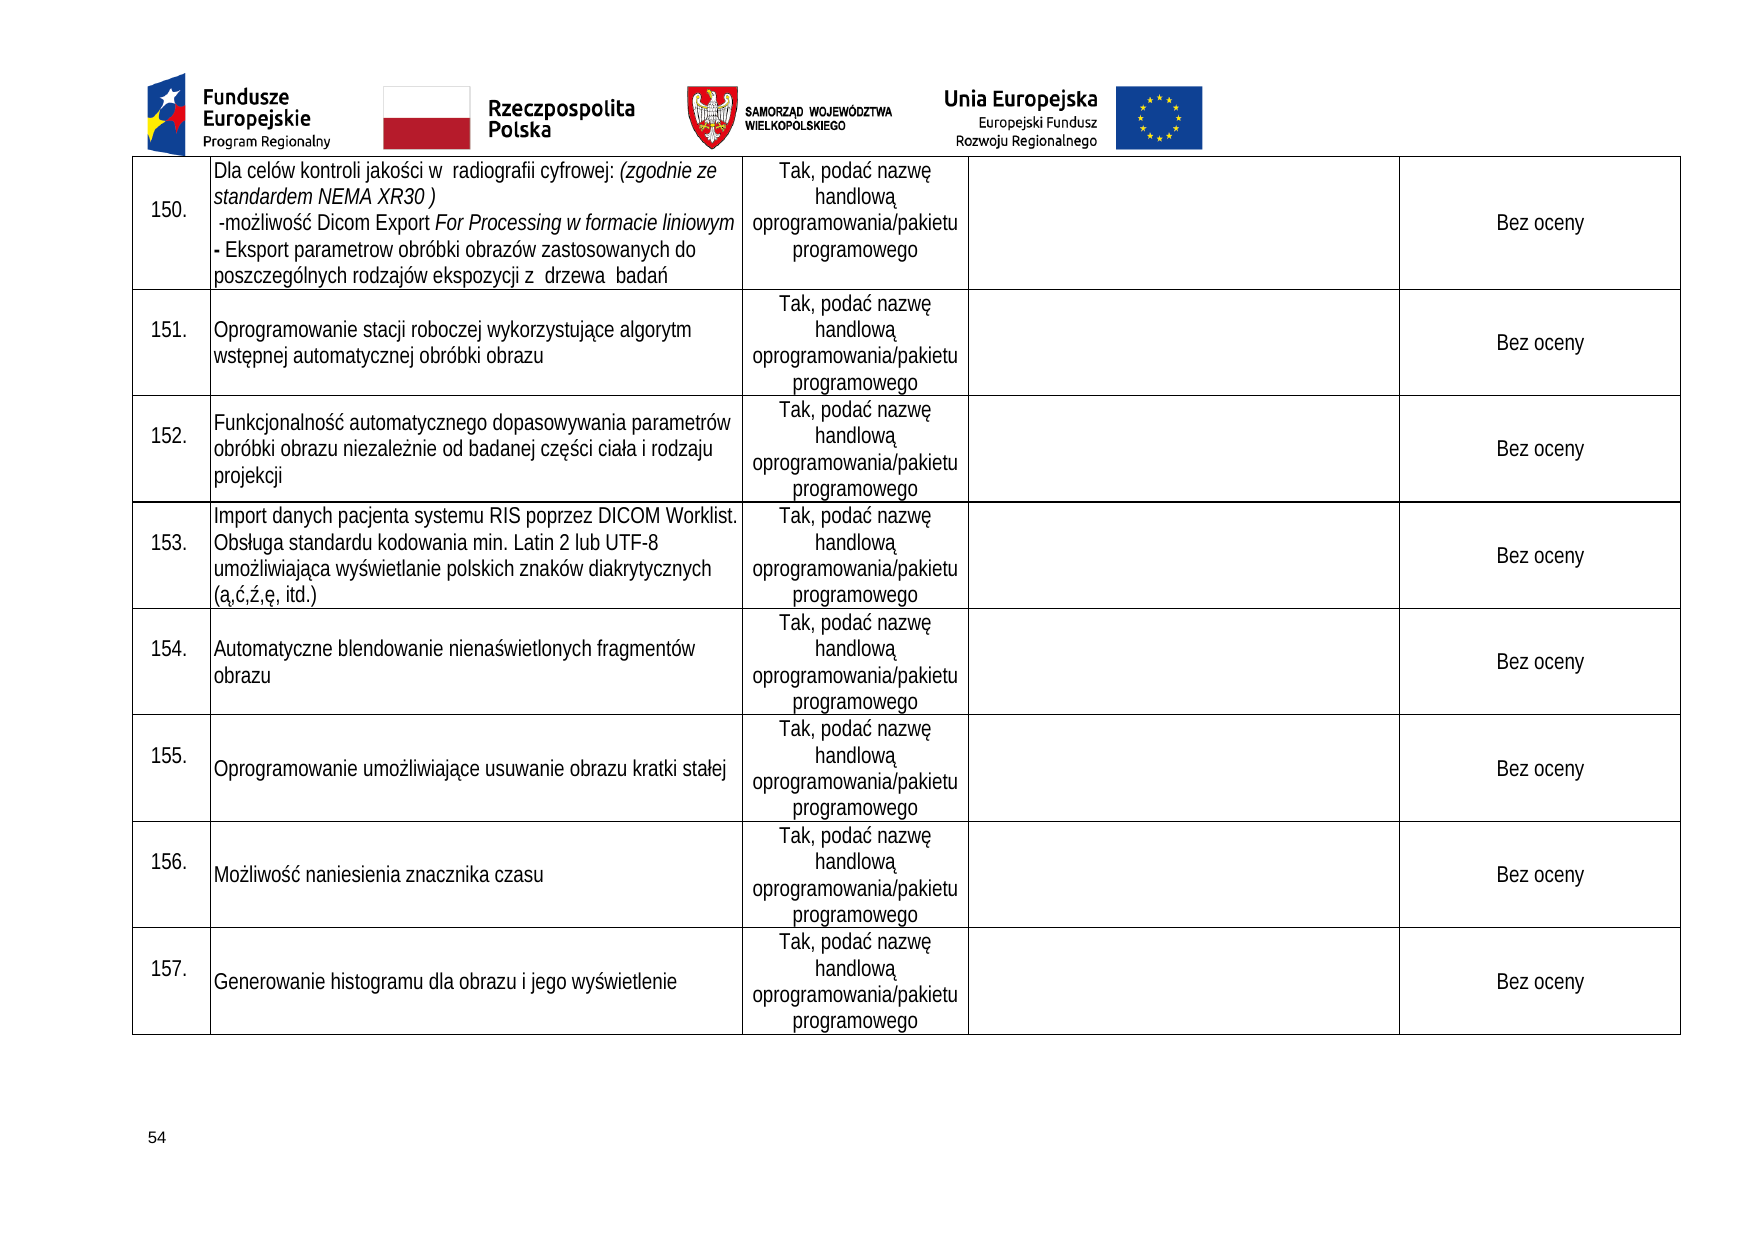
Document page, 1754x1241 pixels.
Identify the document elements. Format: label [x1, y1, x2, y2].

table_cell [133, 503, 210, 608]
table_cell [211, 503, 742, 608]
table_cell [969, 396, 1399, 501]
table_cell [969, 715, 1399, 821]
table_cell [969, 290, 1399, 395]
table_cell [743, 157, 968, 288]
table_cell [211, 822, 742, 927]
picture [147, 73, 1203, 156]
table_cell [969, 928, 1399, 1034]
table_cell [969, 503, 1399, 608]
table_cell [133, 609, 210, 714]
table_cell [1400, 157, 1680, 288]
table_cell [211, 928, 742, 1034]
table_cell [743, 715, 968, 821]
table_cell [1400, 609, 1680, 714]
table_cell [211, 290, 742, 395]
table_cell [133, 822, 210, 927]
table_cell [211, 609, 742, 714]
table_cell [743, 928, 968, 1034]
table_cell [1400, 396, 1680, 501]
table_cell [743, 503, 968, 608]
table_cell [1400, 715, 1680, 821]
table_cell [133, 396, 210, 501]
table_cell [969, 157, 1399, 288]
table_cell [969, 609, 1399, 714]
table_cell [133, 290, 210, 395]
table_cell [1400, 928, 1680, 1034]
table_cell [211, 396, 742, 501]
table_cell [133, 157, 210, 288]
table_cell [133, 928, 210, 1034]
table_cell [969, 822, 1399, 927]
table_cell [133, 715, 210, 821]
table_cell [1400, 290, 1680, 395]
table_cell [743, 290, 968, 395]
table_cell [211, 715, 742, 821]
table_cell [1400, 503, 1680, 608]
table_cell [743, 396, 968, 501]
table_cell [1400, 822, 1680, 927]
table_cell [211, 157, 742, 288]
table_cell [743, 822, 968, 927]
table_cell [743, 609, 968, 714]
